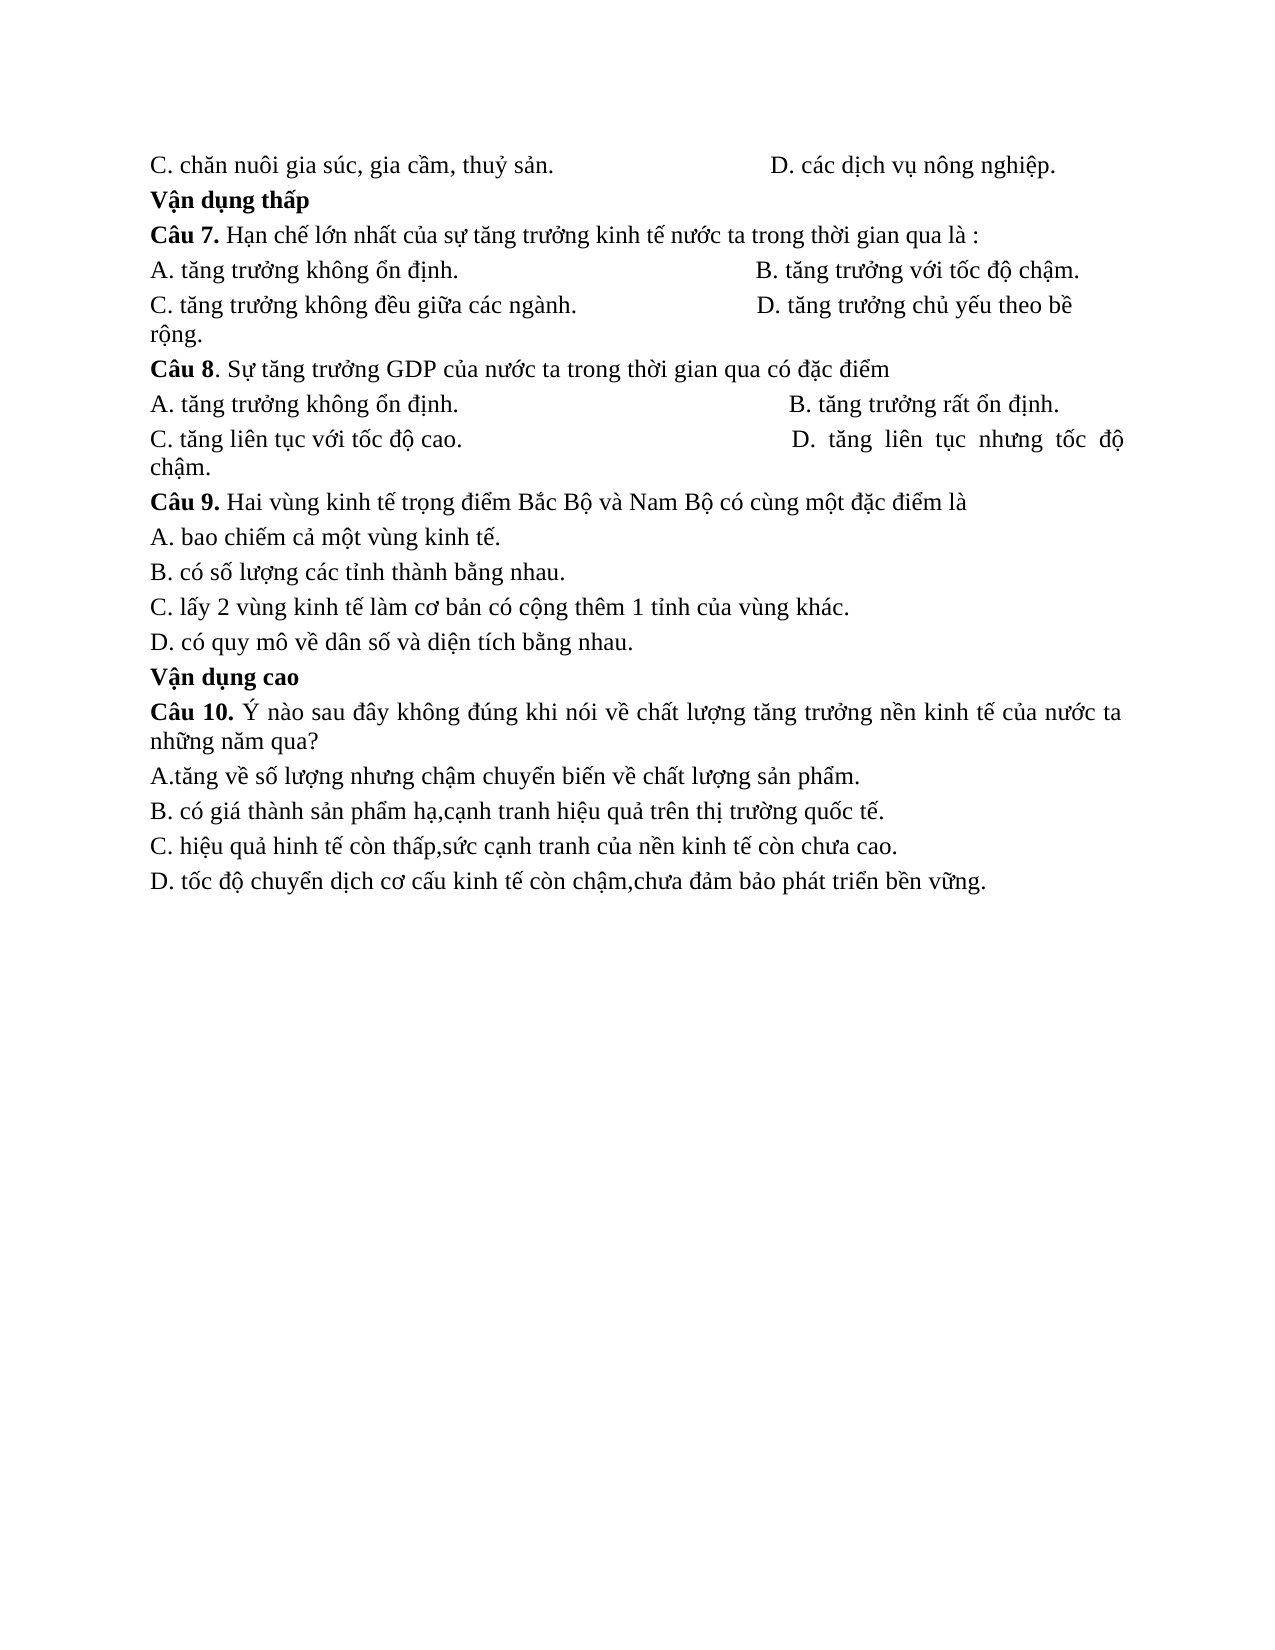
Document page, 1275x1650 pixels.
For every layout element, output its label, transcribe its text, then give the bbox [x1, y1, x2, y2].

text B. có số lượng các tỉnh thành bằng nhau. [150, 557, 1125, 586]
text A. tăng trưởng không ổn định. B. tăng trưởng rất ổn định. [150, 389, 1125, 417]
text A.tăng về số lượng nhưng chậm chuyển biến về chất lượng sản phẩm. [150, 761, 1125, 790]
text C. lấy 2 vùng kinh tế làm cơ bản có cộng thêm 1 tỉnh của vùng khác. [150, 592, 1125, 621]
text B. có giá thành sản phẩm hạ,cạnh tranh hiệu quả trên thị trường quốc tế. [150, 796, 1125, 825]
text C. tăng trưởng không đều giữa các ngành. D. tăng trưởng chủ yếu theo bề rộng. [150, 290, 1125, 347]
text Câu 8. Sự tăng trưởng GDP của nước ta trong thời gian qua có đặc điểm [150, 354, 1125, 382]
text C. chăn nuôi gia súc, gia cầm, thuỷ sản. D. các dịch vụ nông nghiệp. [150, 150, 1125, 179]
text D. có quy mô về dân số và diện tích bằng nhau. [150, 627, 1125, 656]
text A. bao chiếm cả một vùng kinh tế. [150, 522, 1125, 551]
text Câu 10. Ý nào sau đây không đúng khi nói về chất lượng tăng trưởng nền kinh tế của nước ta những năm qua? [150, 697, 1125, 755]
text C. tăng liên tục với tốc độ cao. D. tăng liên tục nhưng tốc độ chậm. [150, 424, 1125, 481]
text Vận dụng thấp [150, 185, 1125, 214]
text A. tăng trưởng không ổn định. B. tăng trưởng với tốc độ chậm. [150, 255, 1125, 284]
text C. hiệu quả hinh tế còn thấp,sức cạnh tranh của nền kinh tế còn chưa cao. [150, 831, 1125, 860]
text Câu 7. Hạn chế lớn nhất của sự tăng trưởng kinh tế nước ta trong thời gian qua là : [150, 220, 1125, 249]
text Vận dụng cao [150, 662, 1125, 691]
text D. tốc độ chuyển dịch cơ cấu kinh tế còn chậm,chưa đảm bảo phát triển bền vững. [150, 866, 1125, 895]
text Câu 9. Hai vùng kinh tế trọng điểm Bắc Bộ và Nam Bộ có cùng một đặc điểm là [150, 487, 1125, 516]
